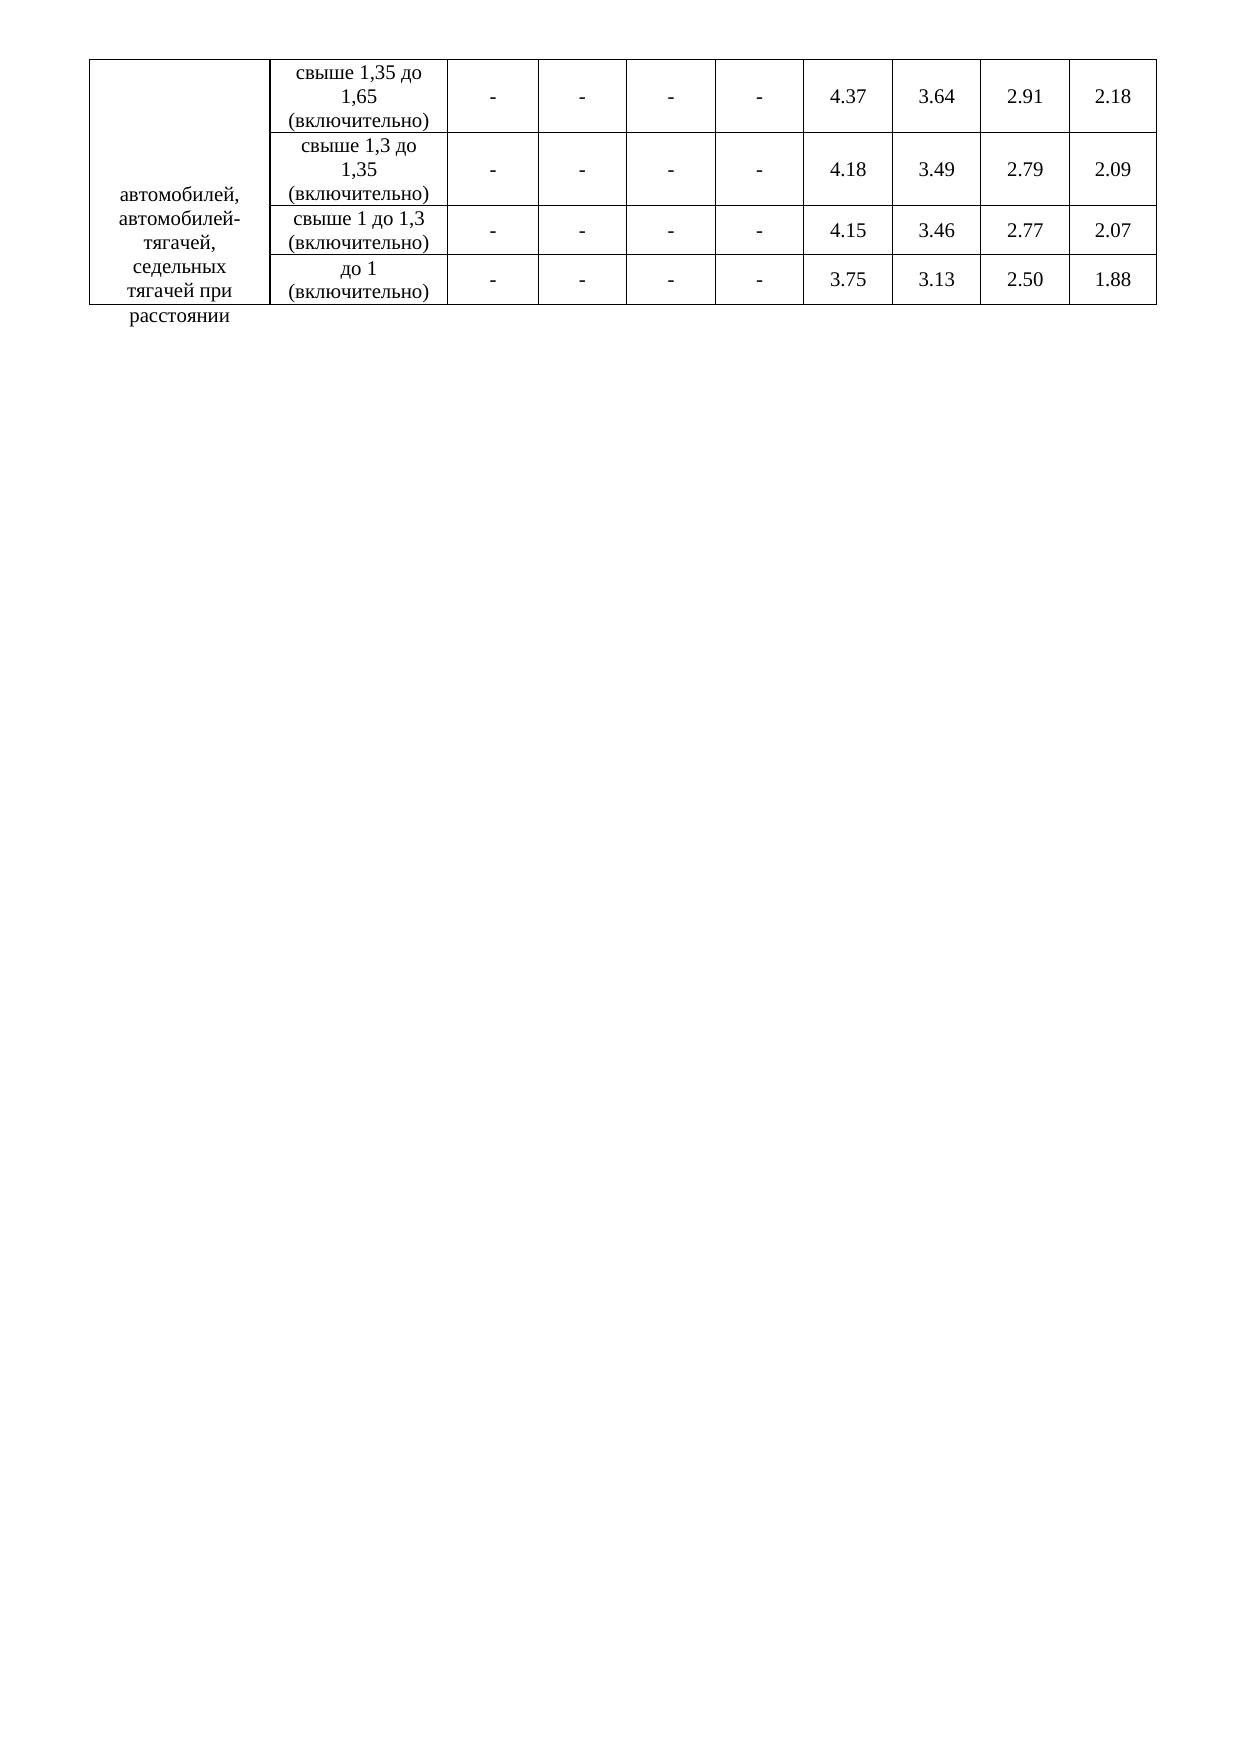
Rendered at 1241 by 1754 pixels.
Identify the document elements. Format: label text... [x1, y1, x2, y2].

table_cell - [448, 133, 538, 205]
table_cell - [539, 133, 626, 205]
table_cell - [716, 206, 803, 254]
table_cell 4.37 [804, 60, 892, 132]
table_cell 3.64 [893, 60, 980, 132]
table_cell - [716, 60, 803, 132]
table_cell 2.18 [1070, 60, 1156, 132]
table_cell - [627, 60, 715, 132]
table_cell 2.09 [1070, 133, 1156, 205]
table_cell свыше 1,3 до 1,35 (включительно) [271, 133, 447, 205]
table_cell - [448, 60, 538, 132]
table_cell - [627, 206, 715, 254]
table_cell 2.91 [981, 60, 1069, 132]
table_cell - [448, 206, 538, 254]
table_cell 2.50 [981, 255, 1069, 303]
table_cell - [716, 133, 803, 205]
table_cell свыше 1 до 1,3 (включительно) [271, 206, 447, 254]
table_cell - [539, 255, 626, 303]
table_cell 4.18 [804, 133, 892, 205]
table_cell свыше 1,35 до 1,65 (включительно) [271, 60, 447, 132]
table_cell 2.79 [981, 133, 1069, 205]
table_cell 3.13 [893, 255, 980, 303]
table_cell 2.77 [981, 206, 1069, 254]
table_cell - [627, 133, 715, 205]
table_cell 3.49 [893, 133, 980, 205]
table_cell до 1 (включительно) [271, 255, 447, 303]
table_cell - [539, 60, 626, 132]
table_cell 1.88 [1070, 255, 1156, 303]
table_cell - [448, 255, 538, 303]
table_cell 2.07 [1070, 206, 1156, 254]
table_cell - [627, 255, 715, 303]
table_cell 3.75 [804, 255, 892, 303]
table_cell 3.46 [893, 206, 980, 254]
table_cell - [539, 206, 626, 254]
table_cell 4.15 [804, 206, 892, 254]
table_cell - [716, 255, 803, 303]
